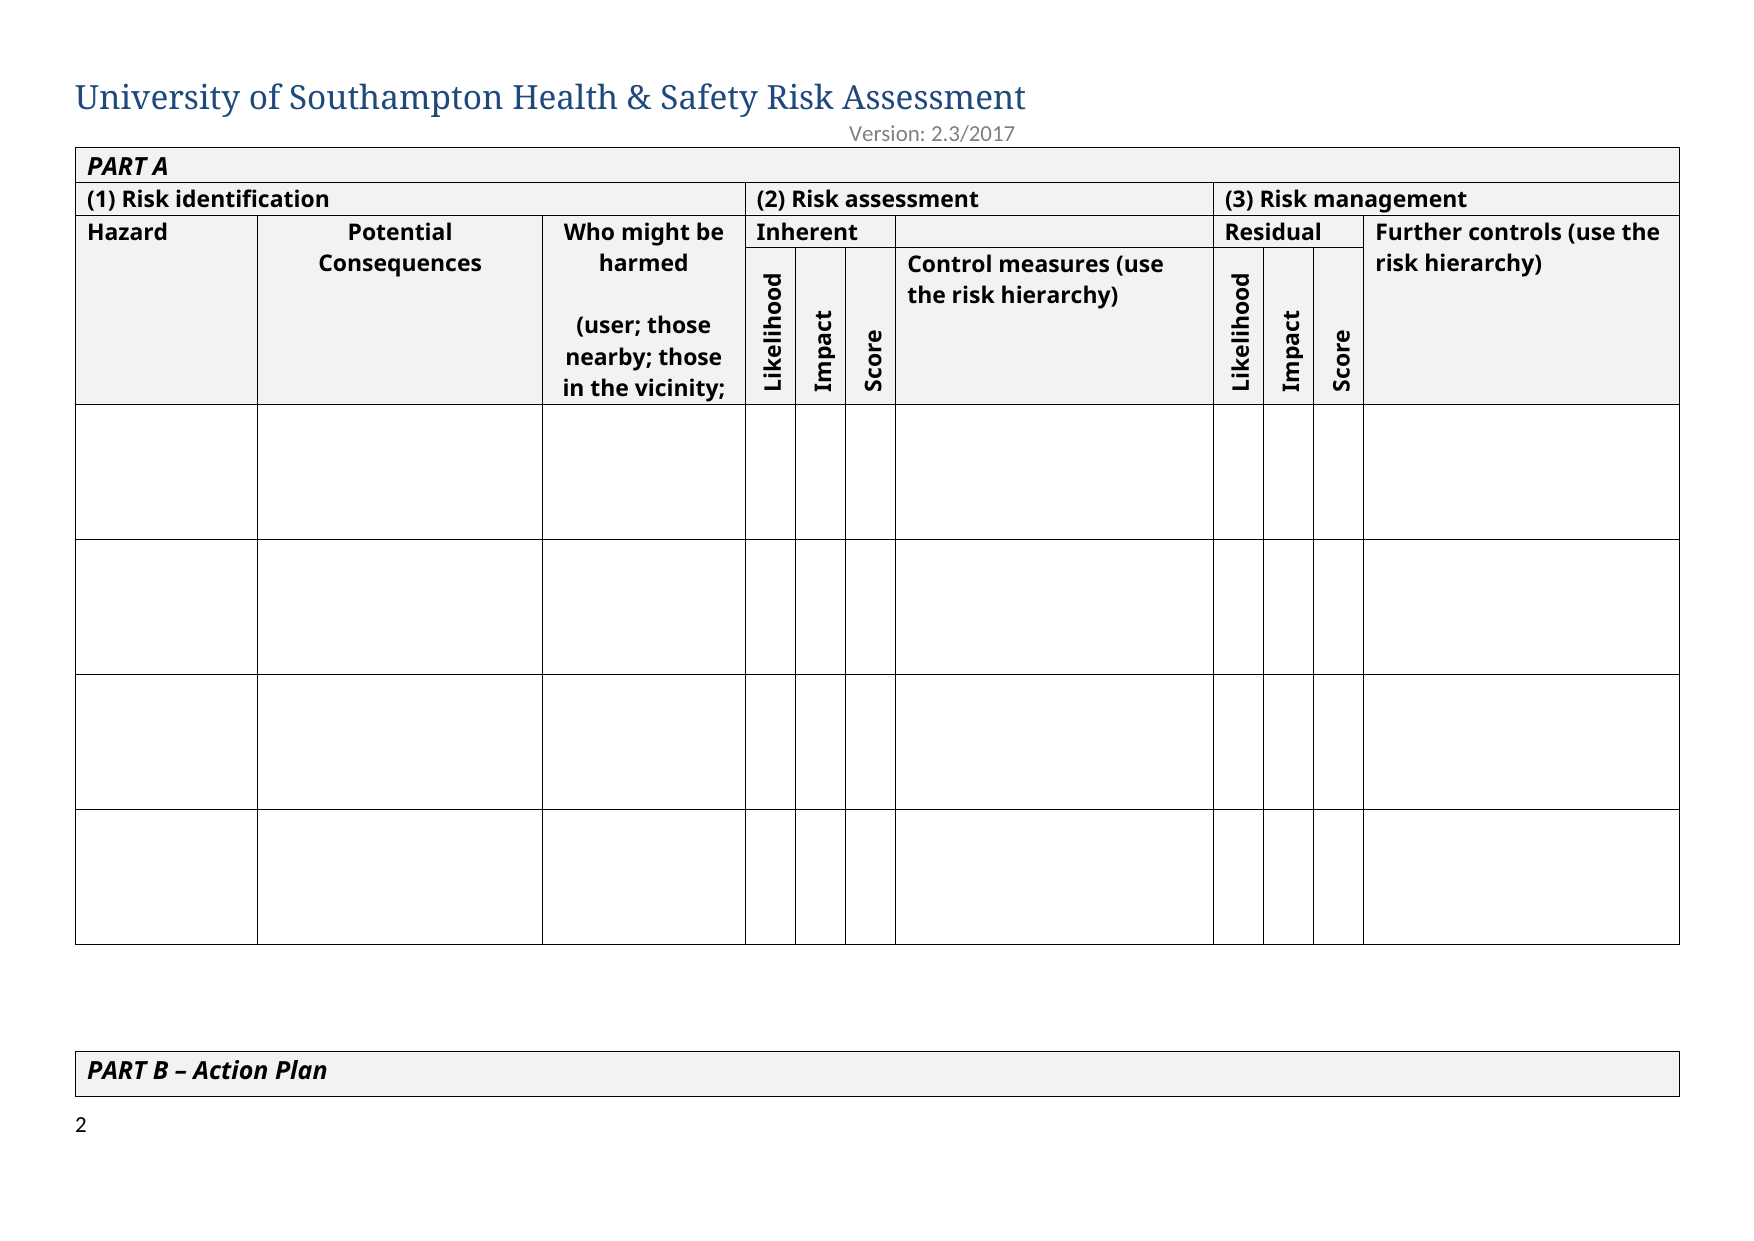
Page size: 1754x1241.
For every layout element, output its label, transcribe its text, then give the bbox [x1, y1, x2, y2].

table_cell [76, 810, 257, 944]
table_cell [1214, 540, 1263, 674]
table_cell [1264, 810, 1313, 944]
table_cell [1364, 675, 1679, 809]
table_cell [1264, 405, 1313, 539]
table_cell [796, 405, 845, 539]
table_cell Likelihood [1214, 248, 1263, 404]
table_cell [543, 540, 745, 674]
table_cell [1214, 405, 1263, 539]
table_cell [746, 540, 795, 674]
table_cell [543, 405, 745, 539]
table_header PART A [76, 148, 1679, 182]
table_cell [1314, 810, 1363, 944]
table_cell [1364, 810, 1679, 944]
table_cell [896, 675, 1213, 809]
table_cell [1214, 810, 1263, 944]
table_cell [1214, 675, 1263, 809]
table_cell Score [846, 248, 895, 404]
table_cell Impact [796, 248, 845, 404]
table_cell [896, 810, 1213, 944]
table_cell Inherent [746, 216, 895, 247]
table_cell [846, 675, 895, 809]
table_header PART B – Action Plan [76, 1052, 1679, 1096]
table_cell [746, 675, 795, 809]
table_cell [258, 810, 542, 944]
table_cell [1314, 405, 1363, 539]
table_cell [258, 405, 542, 539]
table_cell [896, 405, 1213, 539]
table_cell (1) Risk identification [76, 183, 745, 214]
table_cell [543, 810, 745, 944]
table_cell Control measures (use the risk hierarchy) [896, 248, 1213, 404]
table_cell [846, 540, 895, 674]
table_cell [796, 540, 845, 674]
table_cell (3) Risk management [1214, 183, 1679, 214]
table_cell [1314, 540, 1363, 674]
table_cell [846, 810, 895, 944]
table_cell Further controls (use the risk hierarchy) [1364, 216, 1679, 404]
table_cell [796, 810, 845, 944]
table_cell [258, 540, 542, 674]
table_cell [896, 216, 1213, 247]
table_cell [1364, 540, 1679, 674]
table_cell [746, 810, 795, 944]
table_cell Who might be harmed (user; those nearby; those in the vicinity; members of the public) [543, 216, 745, 404]
table_cell [76, 675, 257, 809]
table_cell Potential Consequences [258, 216, 542, 404]
table_cell (2) Risk assessment [746, 183, 1213, 214]
table_cell Residual [1214, 216, 1363, 247]
table_cell [1264, 675, 1313, 809]
table_cell Hazard [76, 216, 257, 404]
table_cell [543, 675, 745, 809]
table_cell Impact [1264, 248, 1313, 404]
table_cell Score [1314, 248, 1363, 404]
table_cell [258, 675, 542, 809]
table_cell [76, 540, 257, 674]
table_cell [796, 675, 845, 809]
table_cell Likelihood [746, 248, 795, 404]
table_cell [746, 405, 795, 539]
table_cell [1364, 405, 1679, 539]
table_cell [76, 405, 257, 539]
table_cell [1264, 540, 1313, 674]
table_cell [846, 405, 895, 539]
table_cell [1314, 675, 1363, 809]
table_cell [896, 540, 1213, 674]
